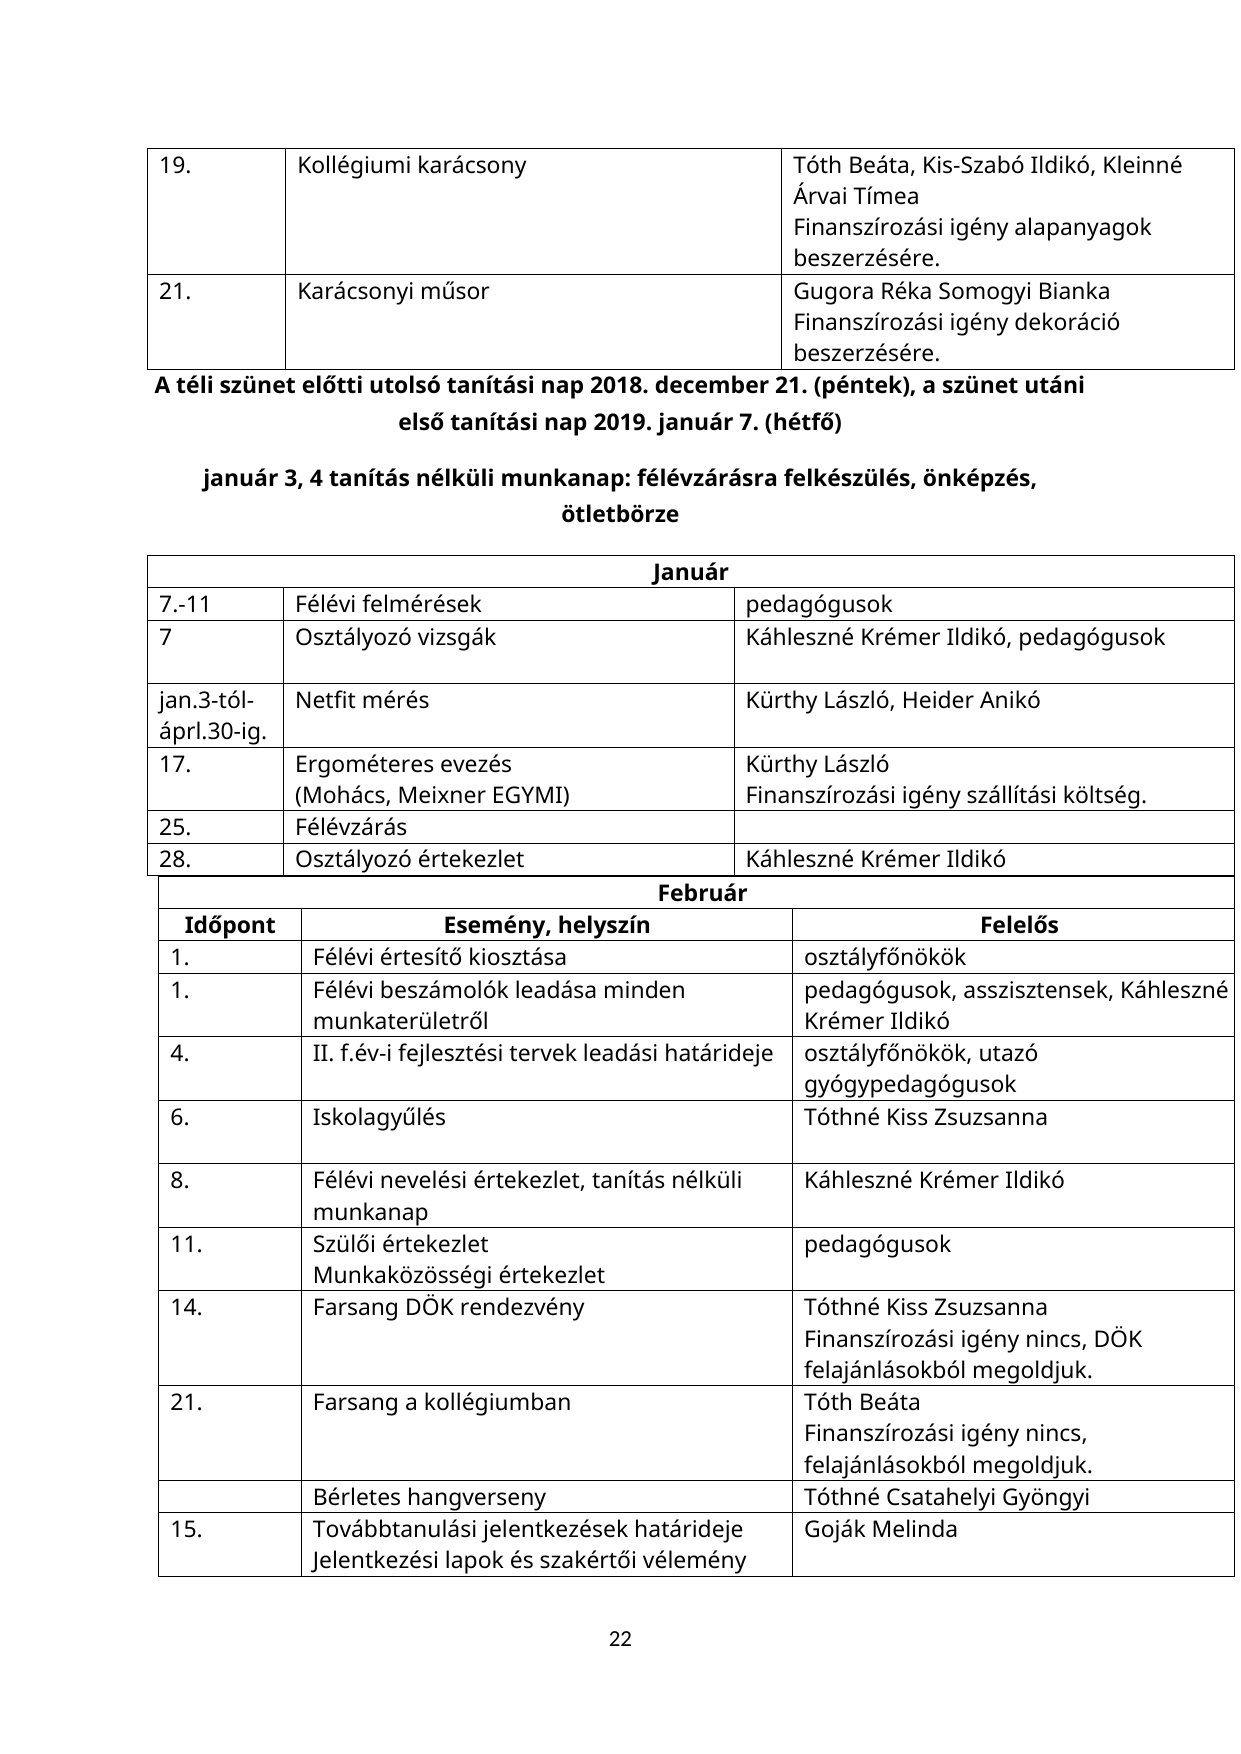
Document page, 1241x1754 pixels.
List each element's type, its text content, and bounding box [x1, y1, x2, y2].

table_cell Kürthy László Finanszírozási igény szállítási költség. [735, 748, 1234, 810]
table_header [793, 1037, 1234, 1100]
table_cell Tóth Beáta, Kis-Szabó Ildikó, Kleinné Árvai Tímea Finanszírozási igény alapanyagok beszerzésére. [782, 149, 1234, 274]
table_cell Karácsonyi műsor [286, 275, 781, 368]
table_cell Félévi felmérések [284, 588, 734, 619]
table_cell Netfit mérés [284, 684, 734, 747]
table_header [148, 876, 158, 1577]
table_header [302, 1164, 792, 1227]
table_header [159, 877, 1234, 908]
table_header [159, 1386, 301, 1480]
table_cell Káhleszné Krémer Ildikó [735, 844, 1234, 875]
table_header [159, 1164, 301, 1227]
table_cell 21. [148, 275, 285, 368]
table_cell 17. [148, 748, 283, 810]
table_header [793, 1481, 1234, 1512]
table_cell Osztályozó vizsgák [284, 621, 734, 683]
table_header [302, 1386, 792, 1480]
table_header [793, 1228, 1234, 1290]
table_header [159, 974, 301, 1036]
table_header [793, 1386, 1234, 1480]
table_cell jan.3-tól-áprl.30-ig. [148, 684, 283, 747]
table_header [302, 1037, 792, 1100]
table_cell Félévzárás [284, 811, 734, 842]
table_header [302, 1291, 792, 1385]
table_header Január [148, 556, 1234, 587]
table_header [159, 1513, 301, 1576]
table_cell Káhleszné Krémer Ildikó, pedagógusok [735, 621, 1234, 683]
table_cell Gugora Réka Somogyi Bianka Finanszírozási igény dekoráció beszerzésére. [782, 275, 1234, 368]
table_header [793, 1513, 1234, 1576]
table_cell Ergométeres evezés (Mohács, Meixner EGYMI) [284, 748, 734, 810]
text A téli szünet előtti utolsó tanítási nap 2018. december 21. (péntek), a szünet utáni első tanítási nap 2019. január 7. (hétfő) [148, 370, 1093, 437]
table_cell pedagógusok [735, 588, 1234, 619]
table_header [793, 909, 1234, 940]
table_cell 25. [148, 811, 283, 842]
table_header [302, 1513, 792, 1576]
table_header [302, 1228, 792, 1290]
table_header [159, 909, 301, 940]
table_header [302, 941, 792, 973]
table_header [793, 1291, 1234, 1385]
table_header [793, 1101, 1234, 1163]
table_header [159, 1037, 301, 1100]
table_cell 19. [148, 149, 285, 274]
table_cell 28. [148, 844, 283, 875]
text január 3, 4 tanítás nélküli munkanap: félévzárásra felkészülés, önképzés, ötletbörze [148, 462, 1093, 529]
table_header [159, 1481, 301, 1512]
table_header [159, 941, 301, 973]
table_header [302, 909, 792, 940]
table_header [793, 1164, 1234, 1227]
table_cell Kollégiumi karácsony [286, 149, 781, 274]
table_cell Osztályozó értekezlet [284, 844, 734, 875]
table_header [159, 1101, 301, 1163]
table_header [302, 1101, 792, 1163]
table_header [159, 1228, 301, 1290]
table_cell 7.-11 [148, 588, 283, 619]
table_cell [735, 811, 1234, 842]
table_header [793, 974, 1234, 1036]
table_header [793, 941, 1234, 973]
table_cell Kürthy László, Heider Anikó [735, 684, 1234, 747]
table_header [159, 1291, 301, 1385]
table_header [302, 1481, 792, 1512]
table_cell 7 [148, 621, 283, 683]
table_header [302, 974, 792, 1036]
